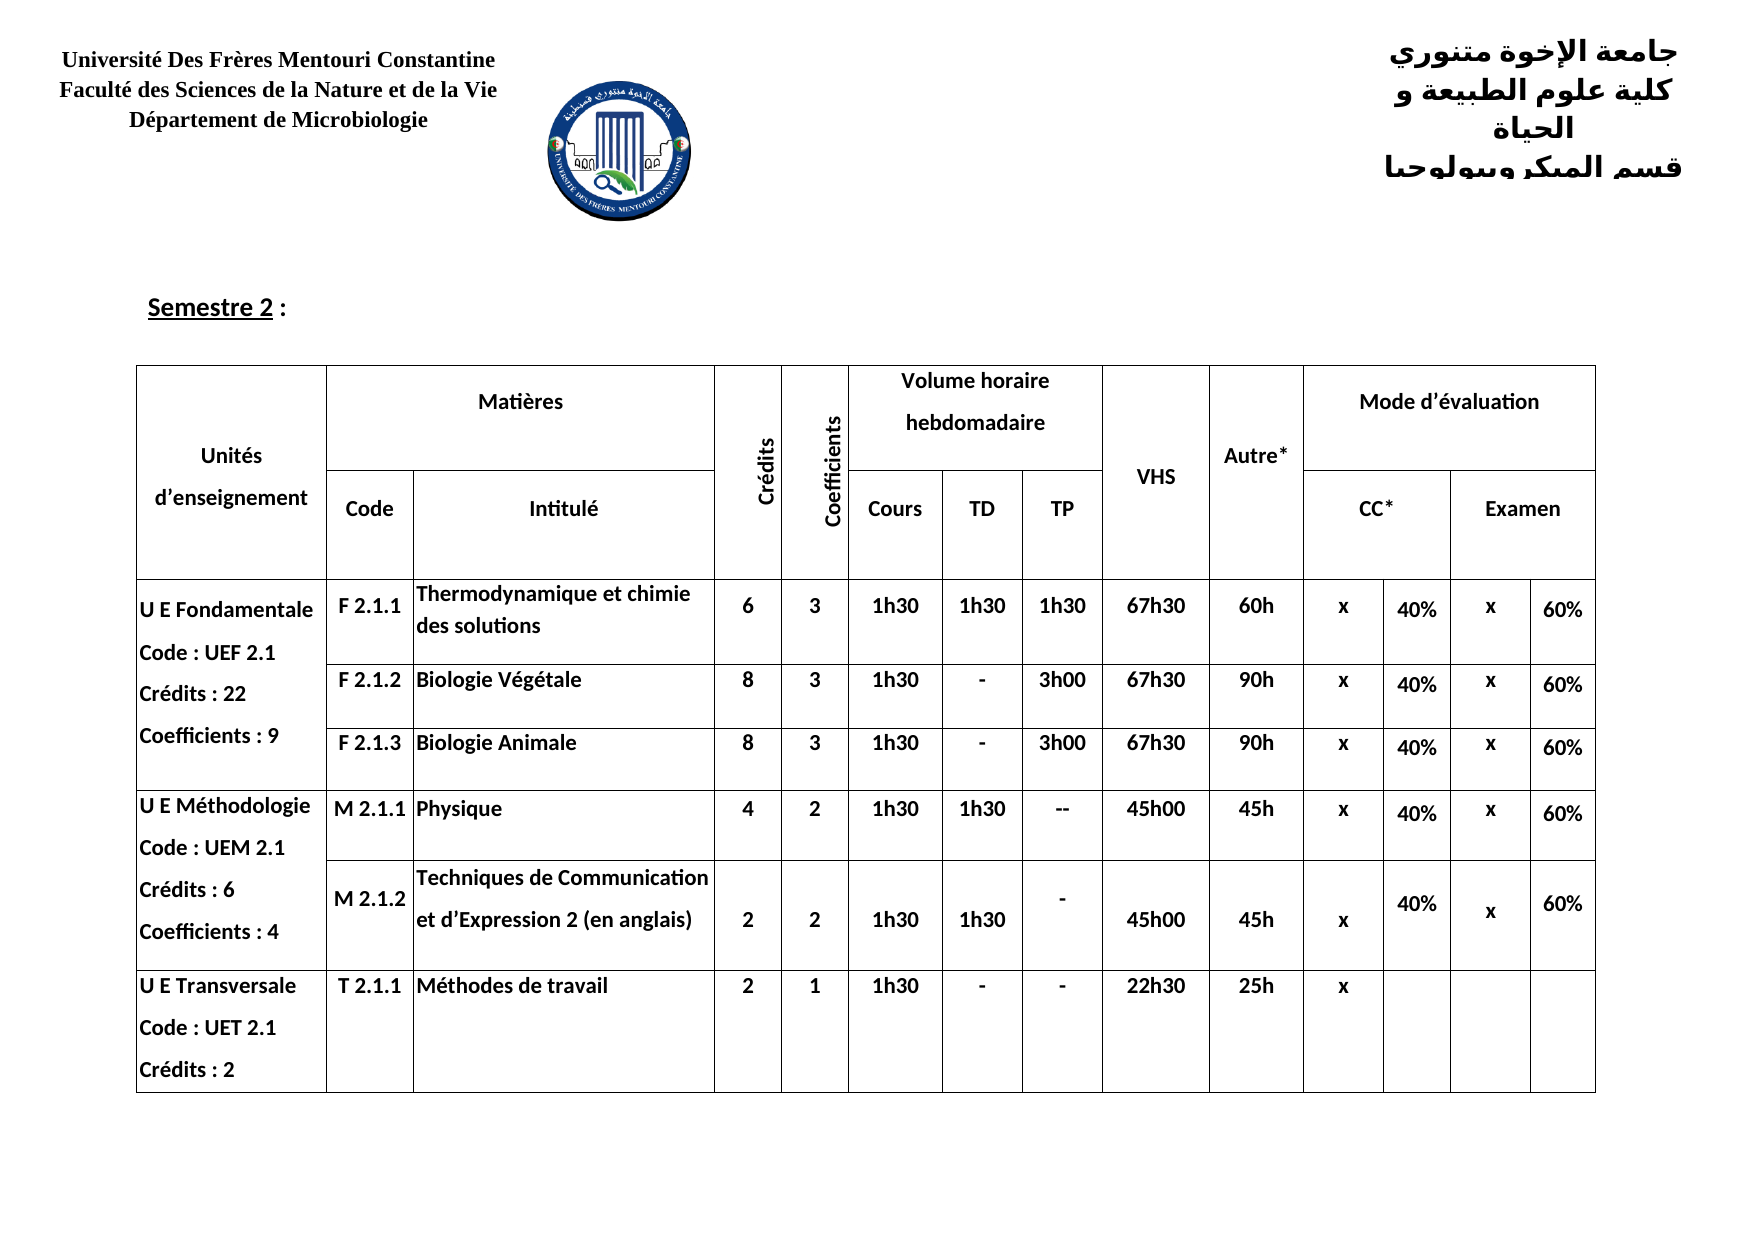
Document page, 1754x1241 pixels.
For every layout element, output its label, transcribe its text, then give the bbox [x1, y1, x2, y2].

table_cell TP [1023, 471, 1102, 578]
table_cell Techniques de Communication et d’Expression 2 (en anglais) [414, 861, 714, 970]
table_cell 1h30 [849, 861, 942, 970]
table_cell 67h30 [1103, 580, 1209, 664]
table_cell 1h30 [943, 580, 1022, 664]
table_cell 40% [1384, 729, 1450, 790]
table_cell 60% [1531, 729, 1595, 790]
table_cell x [1451, 791, 1530, 860]
table_cell 6 [715, 580, 781, 664]
table_cell 40% [1384, 580, 1450, 664]
table_cell F 2.1.2 [327, 665, 413, 727]
table_cell 2 [715, 861, 781, 970]
table_cell x [1451, 729, 1530, 790]
table_header Matières [327, 366, 714, 470]
table_cell 45h [1210, 791, 1303, 860]
table_header Coefficients [782, 366, 848, 578]
table_cell 67h30 [1103, 665, 1209, 727]
table_header Unités d’enseignement [137, 366, 326, 578]
table_cell -- [1023, 791, 1102, 860]
table_cell 1h30 [849, 729, 942, 790]
picture [544, 73, 696, 227]
table_cell 2 [715, 971, 781, 1092]
table_cell M 2.1.1 [327, 791, 413, 860]
table_cell CC* [1304, 471, 1450, 578]
table_cell 1h30 [849, 971, 942, 1092]
table_header VHS [1103, 366, 1209, 578]
table_cell Cours [849, 471, 942, 578]
table_cell F 2.1.1 [327, 580, 413, 664]
table_cell Physique [414, 791, 714, 860]
table_cell 1h30 [1023, 580, 1102, 664]
table_cell - [943, 665, 1022, 727]
table_cell x [1451, 861, 1530, 970]
table_cell 8 [715, 729, 781, 790]
table_cell 45h00 [1103, 861, 1209, 970]
table_cell Biologie Végétale [414, 665, 714, 727]
table_header Crédits [715, 366, 781, 578]
table_cell U E Méthodologie Code : UEM 2.1 Crédits : 6 Coefficients : 4 [137, 791, 326, 970]
table_cell x [1451, 665, 1530, 727]
table_cell T 2.1.1 [327, 971, 413, 1092]
table_cell x [1304, 729, 1383, 790]
text Semestre 2 : [148, 290, 1606, 323]
table_cell [1531, 971, 1595, 1092]
table_cell 90h [1210, 729, 1303, 790]
table_cell 25h [1210, 971, 1303, 1092]
table_cell 40% [1384, 861, 1450, 970]
table_cell 60% [1531, 791, 1595, 860]
table_cell - [943, 971, 1022, 1092]
table_header Autre* [1210, 366, 1303, 578]
table_header Mode d’évaluation [1304, 366, 1595, 470]
table_cell 60% [1531, 861, 1595, 970]
table_header Volume horaire hebdomadaire [849, 366, 1102, 470]
table_cell - [943, 729, 1022, 790]
table_cell Méthodes de travail [414, 971, 714, 1092]
table_cell x [1451, 580, 1530, 664]
table_cell x [1304, 861, 1383, 970]
table_cell x [1304, 580, 1383, 664]
table_cell 1h30 [943, 791, 1022, 860]
table_cell 45h00 [1103, 791, 1209, 860]
table_cell 60h [1210, 580, 1303, 664]
table_cell Code [327, 471, 413, 578]
table_cell 3h00 [1023, 665, 1102, 727]
table_cell 22h30 [1103, 971, 1209, 1092]
table_cell 60% [1531, 665, 1595, 727]
table_cell 3 [782, 729, 848, 790]
table_cell [1451, 971, 1530, 1092]
table_cell U E Fondamentale Code : UEF 2.1 Crédits : 22 Coefficients : 9 [137, 580, 326, 790]
table_cell 3h00 [1023, 729, 1102, 790]
table_cell U E Transversale Code : UET 2.1 Crédits : 2 Coefficients : 1 [137, 971, 326, 1092]
table_cell 60% [1531, 580, 1595, 664]
table_cell 40% [1384, 665, 1450, 727]
table_cell Examen [1451, 471, 1595, 578]
table_cell 3 [782, 665, 848, 727]
table_cell x [1304, 665, 1383, 727]
table_cell - [1023, 861, 1102, 970]
table_cell 8 [715, 665, 781, 727]
table_cell 2 [782, 791, 848, 860]
table_cell 90h [1210, 665, 1303, 727]
table_cell Thermodynamique et chimie des solutions [414, 580, 714, 664]
table_cell TD [943, 471, 1022, 578]
table_cell 45h [1210, 861, 1303, 970]
table_cell 2 [782, 861, 848, 970]
table_cell x [1304, 791, 1383, 860]
table_cell 1h30 [943, 861, 1022, 970]
table_cell 40% [1384, 791, 1450, 860]
table_cell 1 [782, 971, 848, 1092]
table_cell 4 [715, 791, 781, 860]
table_cell F 2.1.3 [327, 729, 413, 790]
table_cell 1h30 [849, 791, 942, 860]
table_cell [1384, 971, 1450, 1092]
table_cell 1h30 [849, 665, 942, 727]
table_cell Intitulé [414, 471, 714, 578]
table_cell 67h30 [1103, 729, 1209, 790]
table_cell Biologie Animale [414, 729, 714, 790]
table_cell 3 [782, 580, 848, 664]
table_cell - [1023, 971, 1102, 1092]
table_cell M 2.1.2 [327, 861, 413, 970]
table_cell x [1304, 971, 1383, 1092]
table_cell 1h30 [849, 580, 942, 664]
